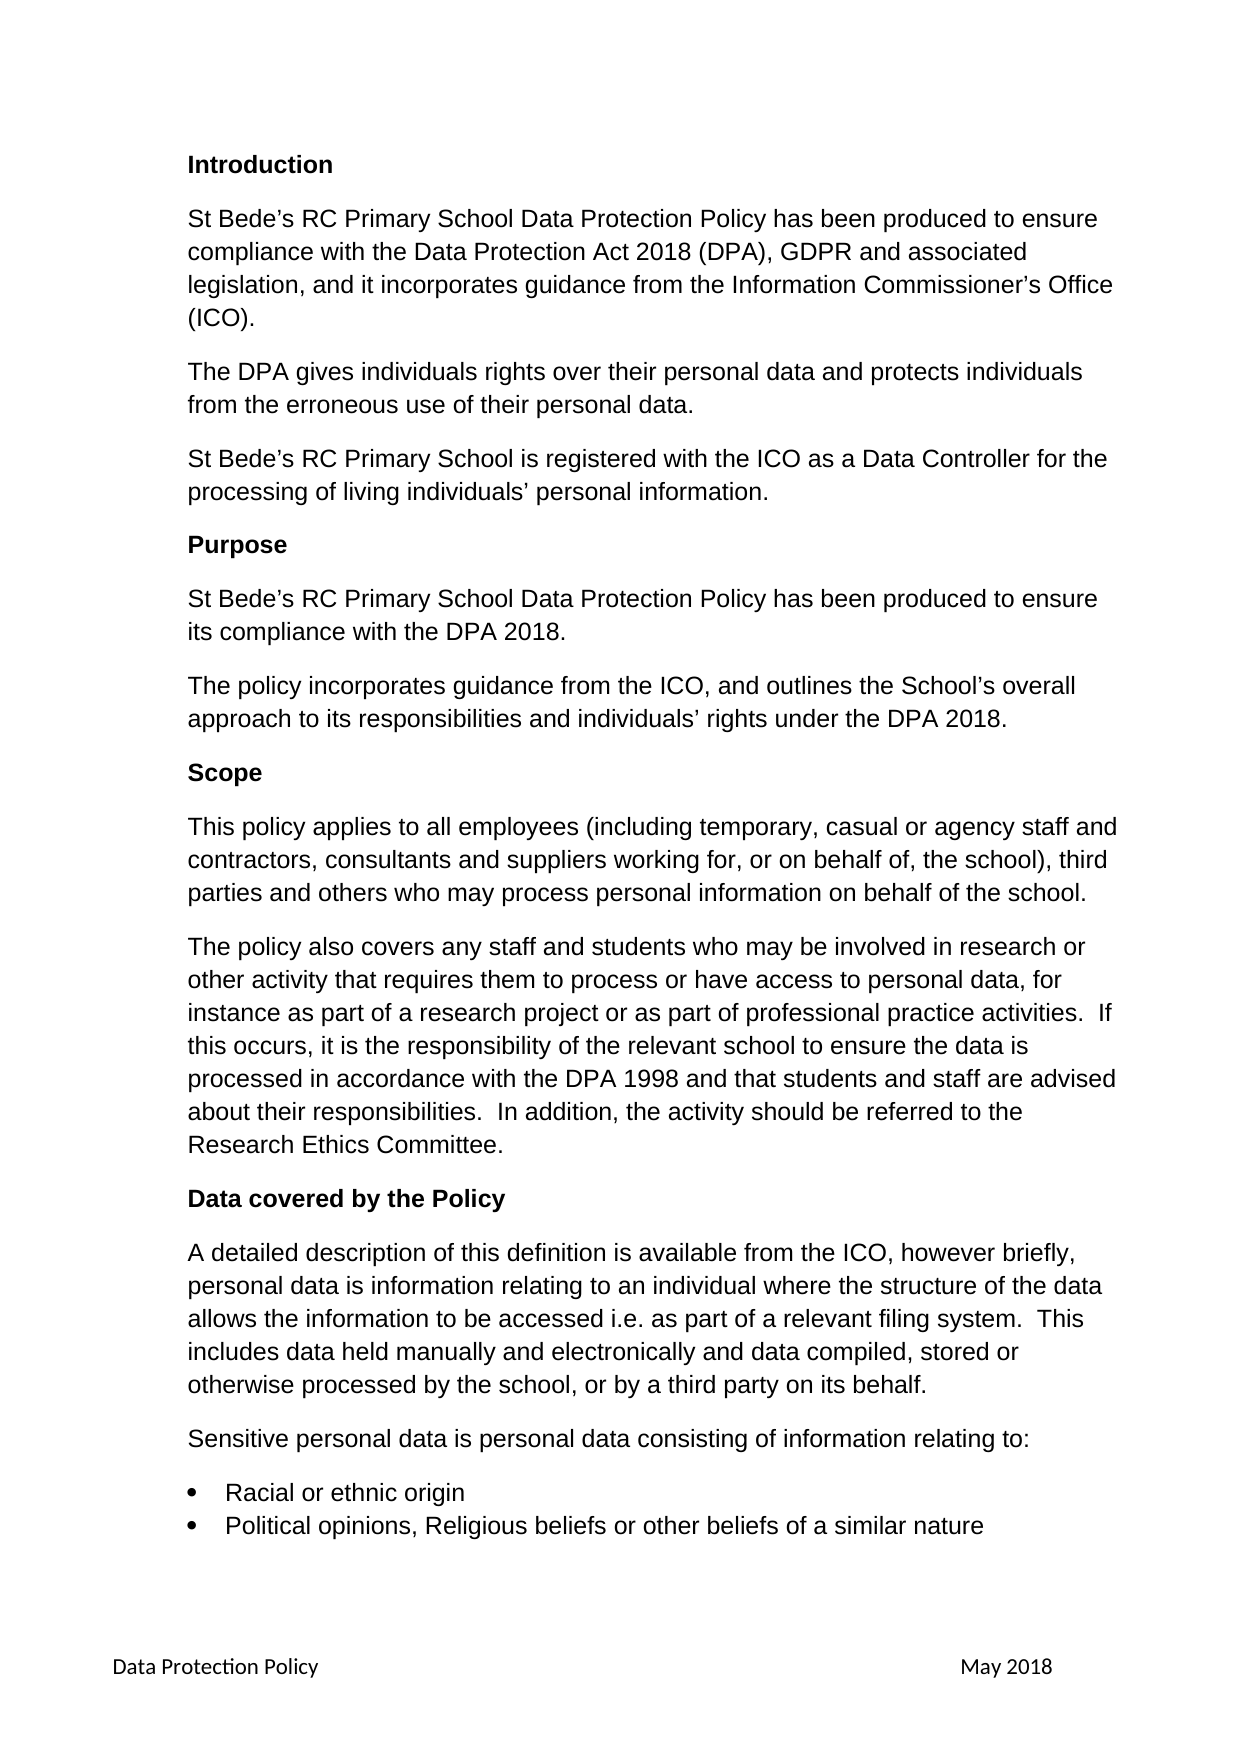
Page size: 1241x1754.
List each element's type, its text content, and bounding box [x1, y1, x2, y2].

text Introduction [112, 150, 1128, 179]
text St Bede’s RC Primary School Data Protection Policy has been produced to ensure compliance with the Data Protection Act 2018 (DPA), GDPR and associated legislation, and it incorporates guidance from the Information Commissioner’s Office (ICO). [112, 204, 1128, 332]
text Sensitive personal data is personal data consisting of information relating to: [112, 1424, 1128, 1452]
text The policy incorporates guidance from the ICO, and outlines the School’s overall approach to its responsibilities and individuals’ rights under the DPA 2018. [112, 671, 1128, 733]
text St Bede’s RC Primary School is registered with the ICO as a Data Controller for the processing of living individuals’ personal information. [112, 444, 1128, 505]
text Purpose [112, 531, 1128, 559]
text A detailed description of this definition is available from the ICO, however briefly, personal data is information relating to an individual where the structure of the data allows the information to be accessed i.e. as part of a relevant filing system. This includes data held manually and electronically and data compiled, stored or otherwise processed by the school, or by a third party on its behalf. [112, 1238, 1128, 1398]
list Racial or ethnic origin [187, 1477, 1128, 1506]
text Scope [112, 758, 1128, 787]
text St Bede’s RC Primary School Data Protection Policy has been produced to ensure its compliance with the DPA 2018. [112, 584, 1128, 646]
text This policy applies to all employees (including temporary, casual or agency staff and contractors, consultants and suppliers working for, or on behalf of, the school), third parties and others who may process personal information on behalf of the school. [112, 812, 1128, 907]
text The policy also covers any staff and students who may be involved in research or other activity that requires them to process or have access to personal data, for instance as part of a research project or as part of professional practice activities. If this occurs, it is the responsibility of the relevant school to ensure the data is processed in accordance with the DPA 1998 and that students and staff are advised about their responsibilities. In addition, the activity should be referred to the Research Ethics Committee. [112, 932, 1128, 1159]
list Political opinions, Religious beliefs or other beliefs of a similar nature [187, 1511, 1128, 1539]
text Data covered by the Policy [112, 1184, 1128, 1213]
text The DPA gives individuals rights over their personal data and protects individuals from the erroneous use of their personal data. [112, 357, 1128, 418]
